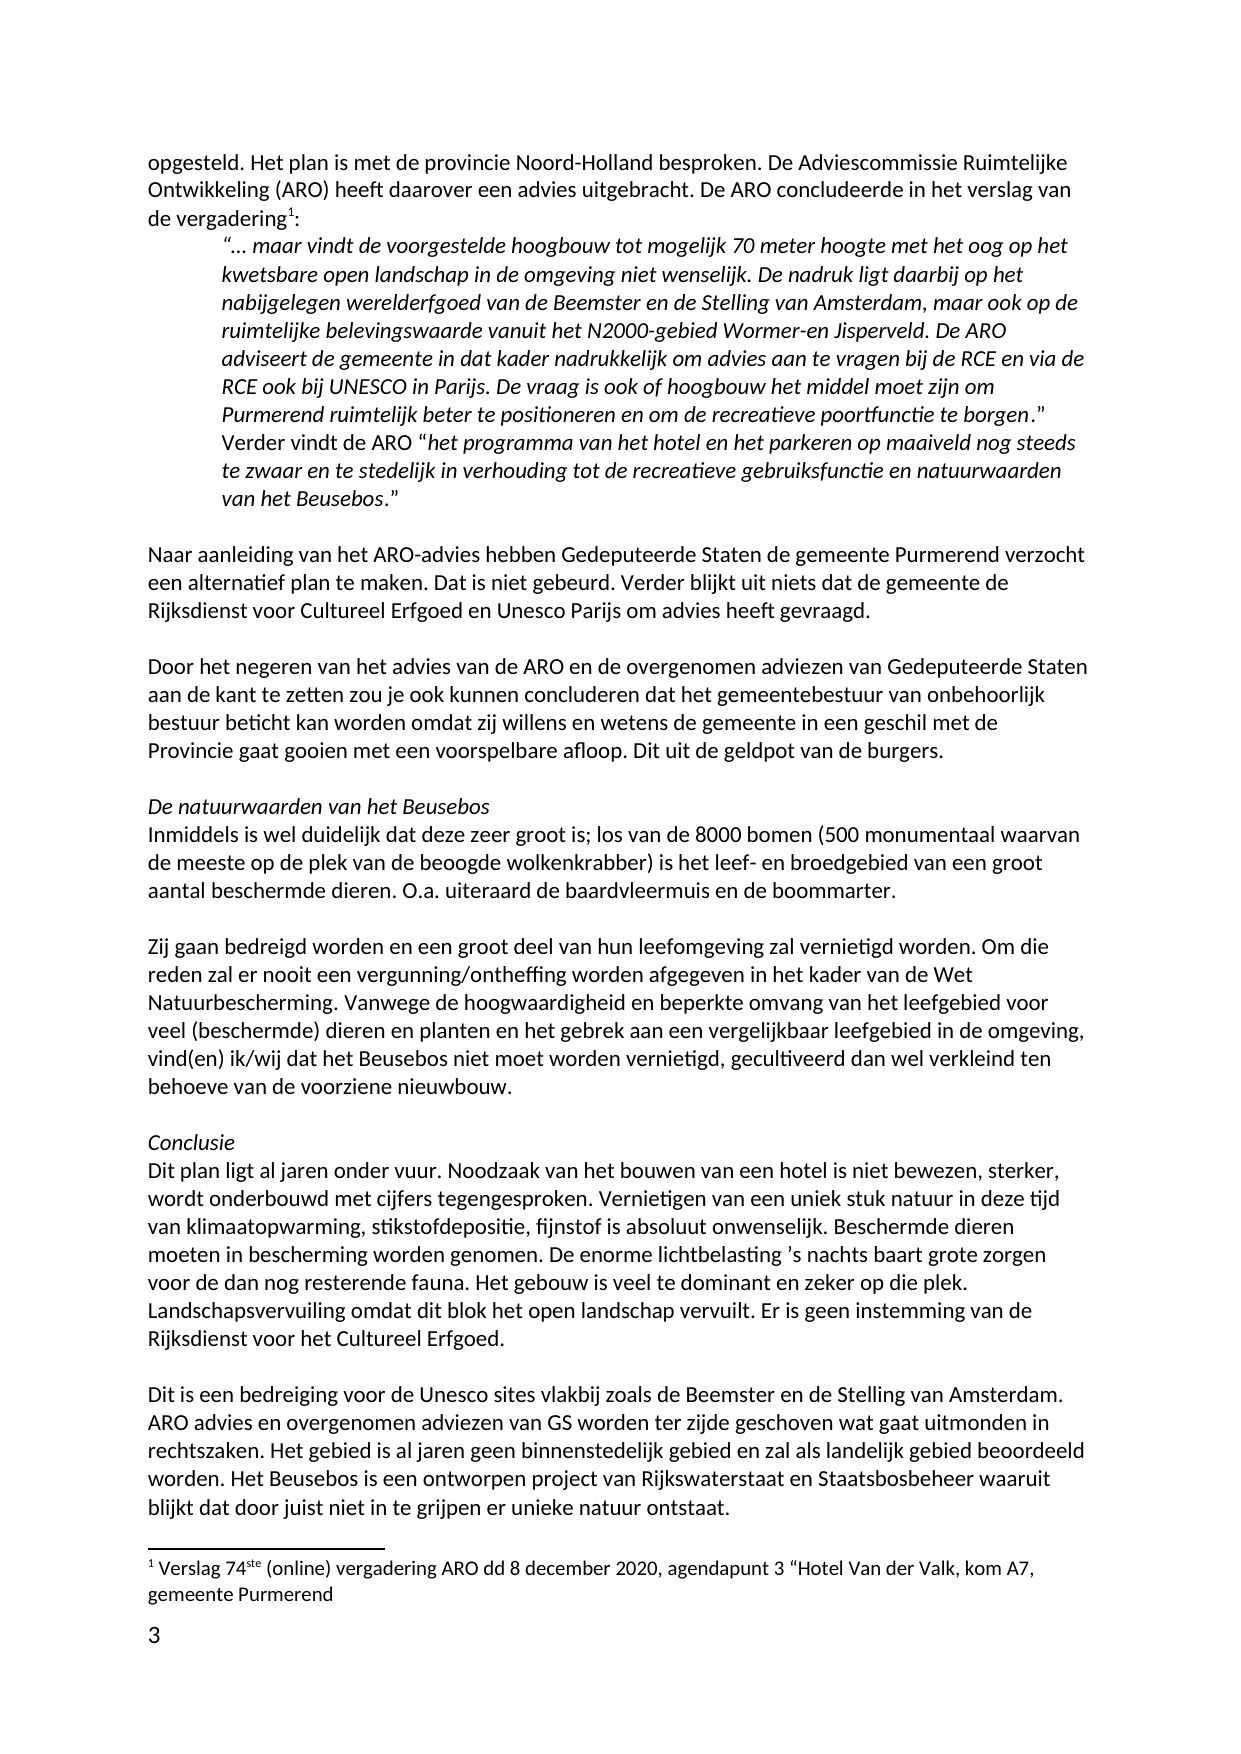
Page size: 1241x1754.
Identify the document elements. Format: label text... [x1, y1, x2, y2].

text Provincie gaat gooien met een voorspelbare afloop. Dit uit de geldpot van de burgers. [148, 736, 1093, 764]
text Zij gaan bedreigd worden en een groot deel van hun leefomgeving zal vernietigd worden. Om die reden zal er nooit een vergunning/ontheffing worden afgegeven in het kader van de Wet Natuurbescherming. Vanwege de hoogwaardigheid en beperkte omvang van het leefgebied voor veel (beschermde) dieren en planten en het gebrek aan een vergelijkbaar leefgebied in de omgeving, vind(en) ik/wij dat het Beusebos niet moet worden vernietigd, gecultiveerd dan wel verkleind ten behoeve van de voorziene nieuwbouw. [148, 932, 1093, 1100]
text Conclusie [148, 1128, 1093, 1156]
text “… maar vindt de voorgestelde hoogbouw tot mogelijk 70 meter hoogte met het oog op het kwetsbare open landschap in de omgeving niet wenselijk. De nadruk ligt daarbij op het nabijgelegen werelderfgoed van de Beemster en de Stelling van Amsterdam, maar ook op de ruimtelijke belevingswaarde vanuit het N2000-gebied Wormer-en Jisperveld. De ARO adviseert de gemeente in dat kader nadrukkelijk om advies aan te vragen bij de RCE en via de RCE ook bij UNESCO in Parijs. De vraag is ook of hoogbouw het middel moet zijn om Purmerend ruimtelijk beter te positioneren en om de recreatieve poortfunctie te borgen.” Verder vindt de ARO “het programma van het hotel en het parkeren op maaiveld nog steeds te zwaar en te stedelijk in verhouding tot de recreatieve gebruiksfunctie en natuurwaarden van het Beusebos.” [221, 232, 1093, 512]
text ARO advies en overgenomen adviezen van GS worden ter zijde geschoven wat gaat uitmonden in rechtszaken. Het gebied is al jaren geen binnenstedelijk gebied en zal als landelijk gebied beoordeeld worden. Het Beusebos is een ontworpen project van Rijkswaterstaat en Staatsbosbeheer waaruit blijkt dat door juist niet in te grijpen er unieke natuur ontstaat. [148, 1408, 1093, 1521]
text Door het negeren van het advies van de ARO en de overgenomen adviezen van Gedeputeerde Staten aan de kant te zetten zou je ook kunnen concluderen dat het gemeentebestuur van onbehoorlijk bestuur beticht kan worden omdat zij willens en wetens de gemeente in een geschil met de [148, 652, 1093, 736]
text Inmiddels is wel duidelijk dat deze zeer groot is; los van de 8000 bomen (500 monumentaal waarvan de meeste op de plek van de beoogde wolkenkrabber) is het leef- en broedgebied van een groot aantal beschermde dieren. O.a. uiteraard de baardvleermuis en de boommarter. [148, 820, 1093, 904]
text Naar aanleiding van het ARO-advies hebben Gedeputeerde Staten de gemeente Purmerend verzocht een alternatief plan te maken. Dat is niet gebeurd. Verder blijkt uit niets dat de gemeente de Rijksdienst voor Cultureel Erfgoed en Unesco Parijs om advies heeft gevraagd. [148, 540, 1093, 624]
text De natuurwaarden van het Beusebos [148, 792, 1093, 820]
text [148, 148, 1093, 232]
text Dit is een bedreiging voor de Unesco sites vlakbij zoals de Beemster en de Stelling van Amsterdam. [148, 1381, 1093, 1408]
text Dit plan ligt al jaren onder vuur. Noodzaak van het bouwen van een hotel is niet bewezen, sterker, wordt onderbouwd met cijfers tegengesproken. Vernietigen van een uniek stuk natuur in deze tijd van klimaatopwarming, stikstofdepositie, fijnstof is absoluut onwenselijk. Beschermde dieren moeten in bescherming worden genomen. De enorme lichtbelasting ’s nachts baart grote zorgen voor de dan nog resterende fauna. Het gebouw is veel te dominant en zeker op die plek. Landschapsvervuiling omdat dit blok het open landschap vervuilt. Er is geen instemming van de Rijksdienst voor het Cultureel Erfgoed. [148, 1156, 1093, 1352]
